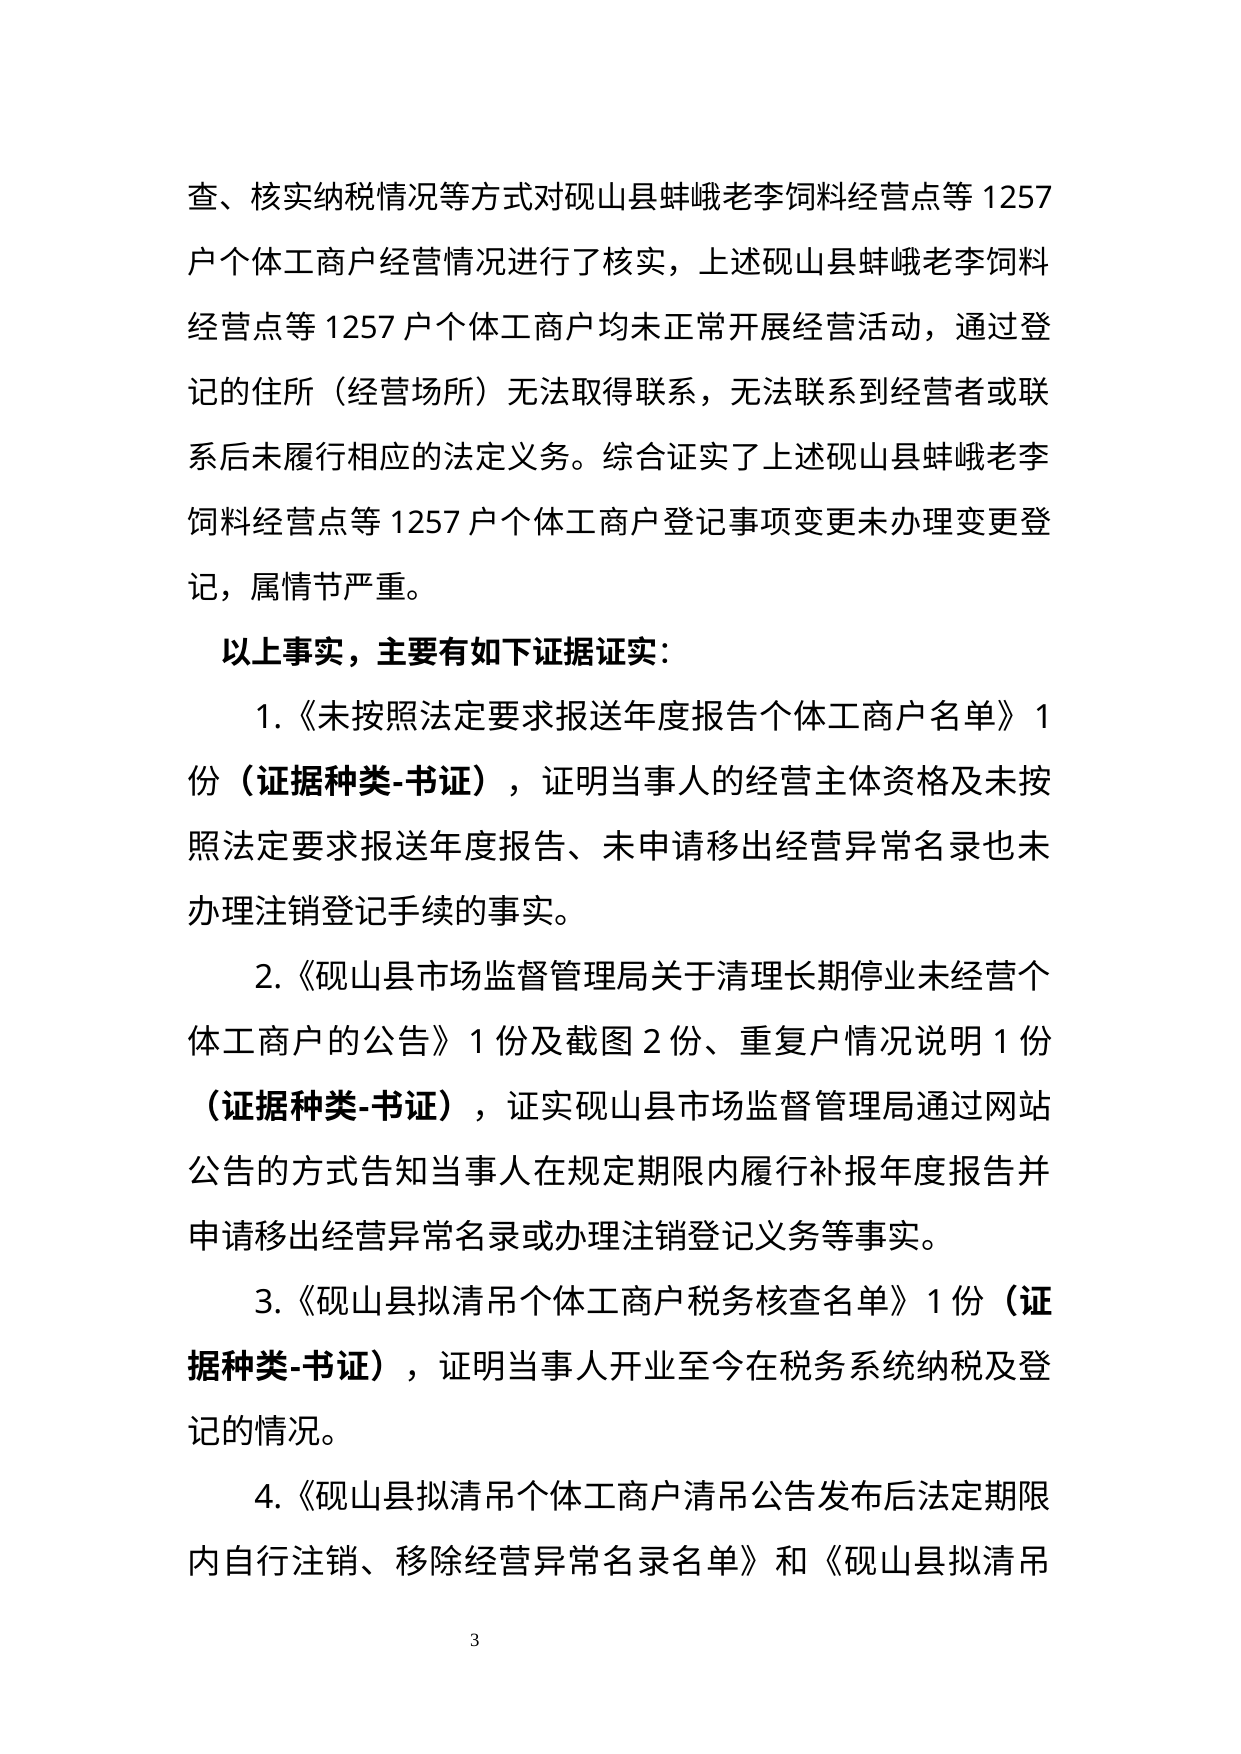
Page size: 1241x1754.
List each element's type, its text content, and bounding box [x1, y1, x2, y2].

text 3.《砚山县拟清吊个体工商户税务核查名单》1份（证据种类-书证），证明当事人开业至今在税务系统纳税及登记的情况。 [187, 1267, 1053, 1462]
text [187, 1462, 1053, 1592]
text 2.《砚山县市场监督管理局关于清理长期停业未经营个体工商户的公告》1份及截图2份、重复户情况说明1份（证据种类-书证），证实砚山县市场监督管理局通过网站公告的方式告知当事人在规定期限内履行补报年度报告并申请移出经营异常名录或办理注销登记义务等事实。 [187, 942, 1053, 1267]
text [187, 162, 1053, 617]
text 1.《未按照法定要求报送年度报告个体工商户名单》1份（证据种类-书证），证明当事人的经营主体资格及未按照法定要求报送年度报告、未申请移出经营异常名录也未办理注销登记手续的事实。 [187, 682, 1053, 942]
text 以上事实，主要有如下证据证实： [187, 617, 1053, 682]
